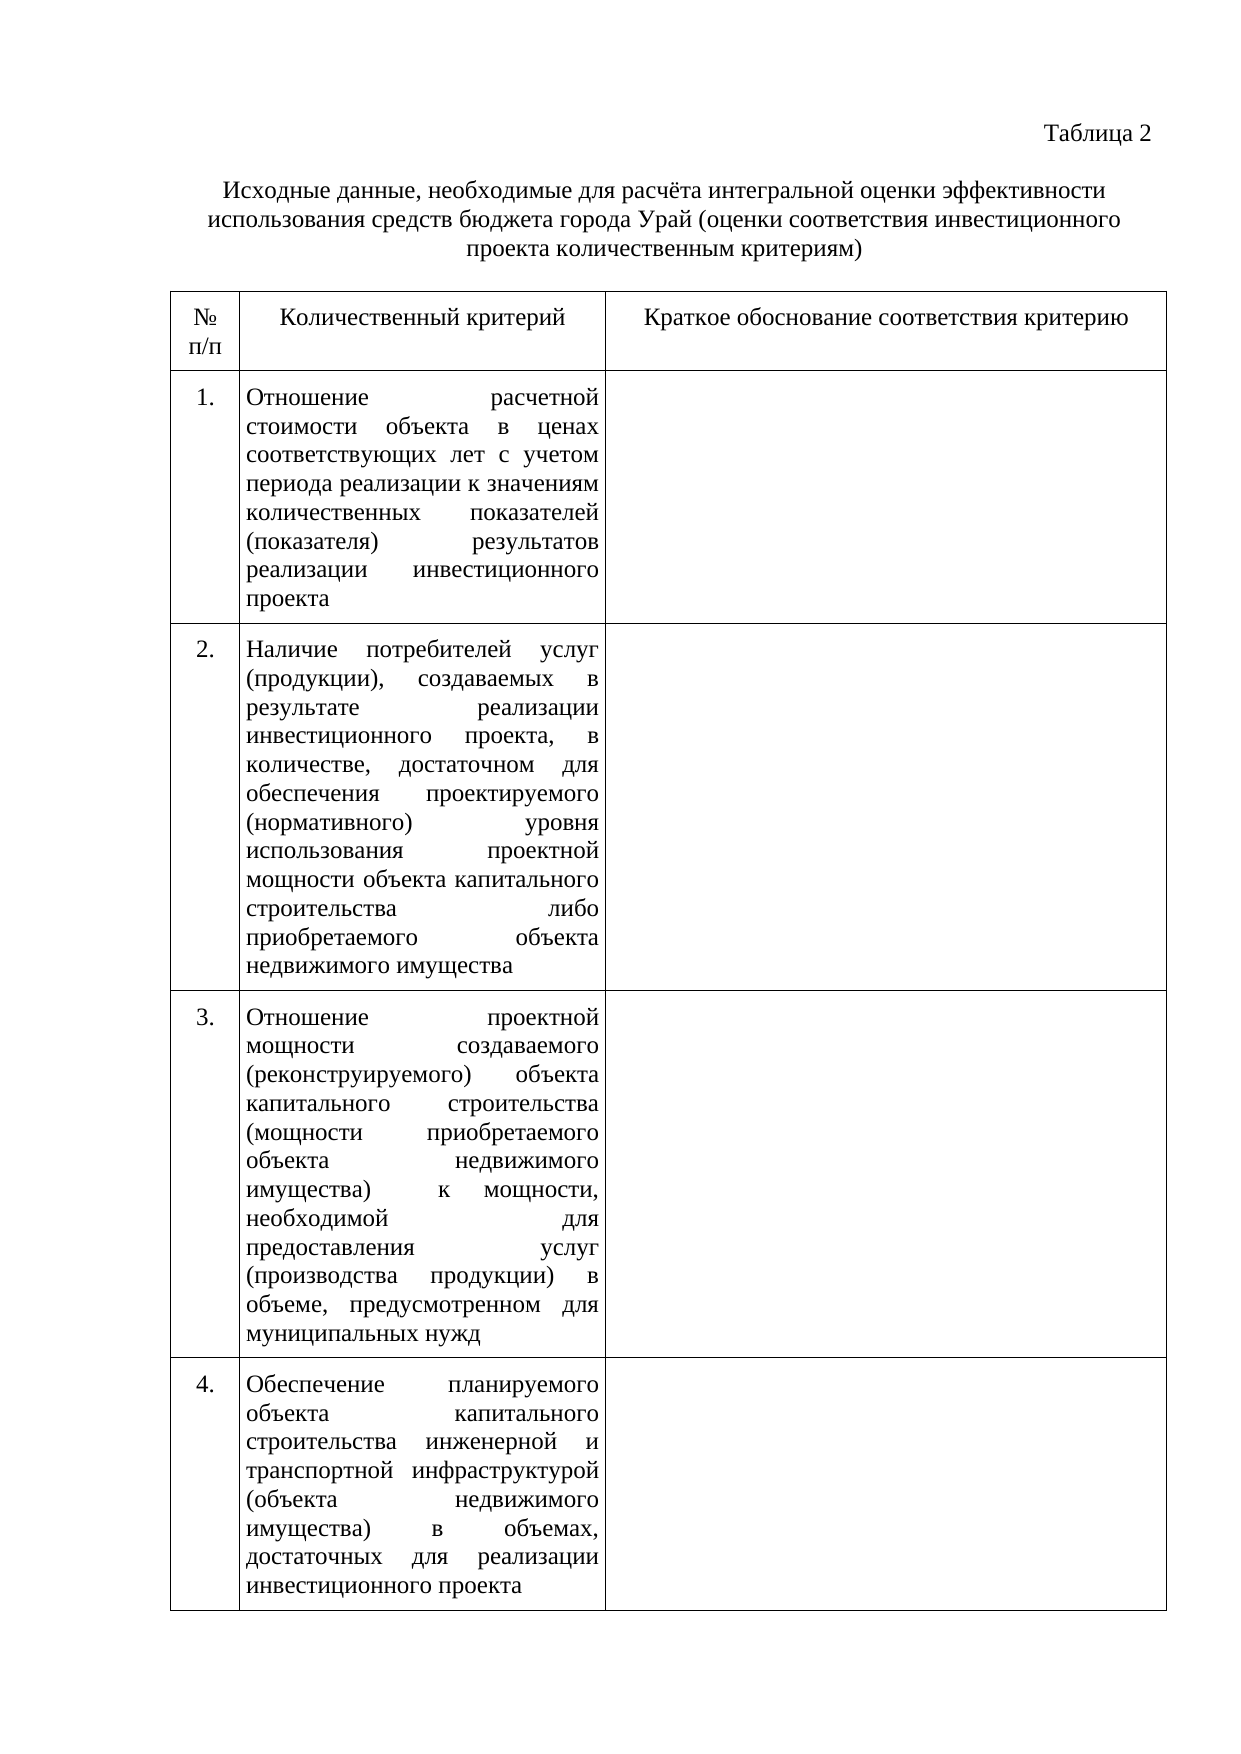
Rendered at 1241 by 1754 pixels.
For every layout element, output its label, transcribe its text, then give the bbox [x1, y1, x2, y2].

table_header Количественный критерий [240, 292, 605, 370]
title Исходные данные, необходимые для расчёта интегральной оценки эффективности использования средств бюджета города Урай (оценки соответствия инвестиционного проекта количественным критериям) [177, 176, 1152, 262]
table_cell 2. [171, 624, 239, 990]
table_cell Отношение проектной мощности создаваемого (реконструируемого) объекта капитального строительства (мощности приобретаемого объекта недвижимого имущества) к мощности, необходимой для предоставления услуг (производства продукции) в объеме, предусмотренном для муниципальных нужд [240, 991, 605, 1357]
table_cell [606, 1358, 1166, 1609]
table_cell Отношение расчетной стоимости объекта в ценах соответствующих лет с учетом периода реализации к значениям количественных показателей (показателя) результатов реализации инвестиционного проекта [240, 371, 605, 623]
table_cell [606, 624, 1166, 990]
title Таблица 2 [177, 118, 1152, 147]
table_cell 4. [171, 1358, 239, 1609]
table_cell [606, 371, 1166, 623]
table_header Краткое обоснование соответствия критерию [606, 292, 1166, 370]
table_header № п/п [171, 292, 239, 370]
table_cell 3. [171, 991, 239, 1357]
table_cell [606, 991, 1166, 1357]
table_cell Наличие потребителей услуг (продукции), создаваемых в результате реализации инвестиционного проекта, в количестве, достаточном для обеспечения проектируемого (нормативного) уровня использования проектной мощности объекта капитального строительства либо приобретаемого объекта недвижимого имущества [240, 624, 605, 990]
table_cell Обеспечение планируемого объекта капитального строительства инженерной и транспортной инфраструктурой (объекта недвижимого имущества) в объемах, достаточных для реализации инвестиционного проекта [240, 1358, 605, 1609]
table_cell 1. [171, 371, 239, 623]
